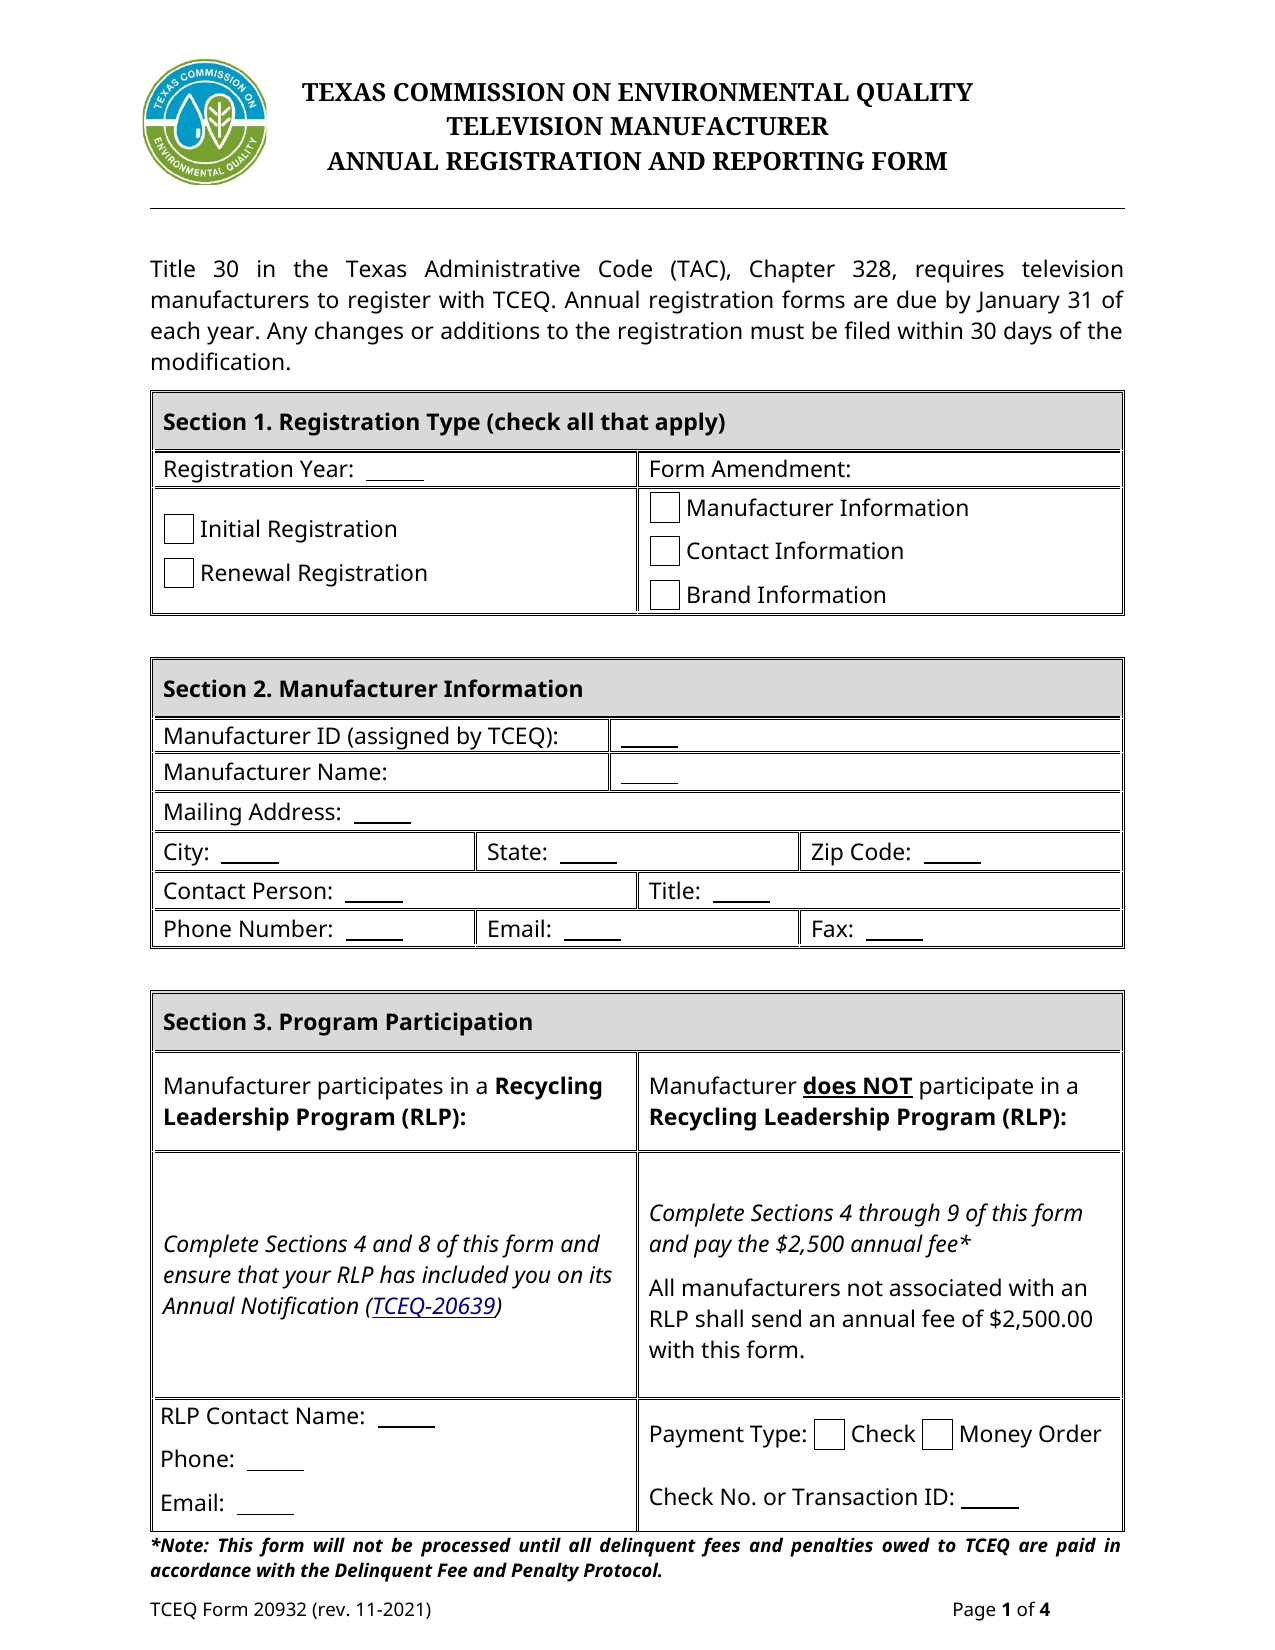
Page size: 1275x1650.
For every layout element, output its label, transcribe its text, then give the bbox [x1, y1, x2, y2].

table_cell Complete Sections 4 through 9 of this form and pay the $2,500 annual fee* All manufacturers not associated with an RLP shall send an annual fee of $2,500.00 with this form. [639, 1150, 1122, 1397]
table_cell Manufacturer participates in a Recycling Leadership Program (RLP): [153, 1050, 636, 1150]
table_cell Complete Sections 4 and 8 of this form and ensure that your RLP has included you on its Annual Notification (TCEQ-20639) [153, 1150, 636, 1397]
table_cell Zip Code: [801, 830, 1122, 869]
table_cell State: [477, 833, 798, 869]
text *Note: This form will not be processed until all delinquent fees and penalties owed to TCEQ are paid in accordance with the Delinquent Fee and Penalty Protocol. [150, 1532, 1125, 1583]
table_cell Manufacturer does NOT participate in a Recycling Leadership Program (RLP): [639, 1050, 1122, 1150]
table_cell City: [153, 830, 474, 869]
table_cell Initial Registration Renewal Registration [153, 486, 637, 613]
table_header Section 2. Manufacturer Information [153, 660, 1122, 716]
table_cell Fax: [800, 908, 1123, 946]
table_cell Registration Year: [152, 449, 637, 486]
table_cell Manufacturer Information Contact Information Brand Information [638, 486, 1122, 613]
table_cell RLP Contact Name: Phone: Email: [153, 1397, 636, 1531]
table_header Section 3. Program Participation [153, 994, 1122, 1050]
picture [141, 58, 267, 184]
table_cell [611, 751, 1122, 790]
table_cell Email: [476, 911, 799, 946]
table_cell Manufacturer ID (assigned by TCEQ): [153, 716, 608, 751]
table_header Section 1. Registration Type (check all that apply) [153, 393, 1122, 449]
table_cell Phone Number: [152, 908, 476, 946]
table_cell Contact Person: [153, 870, 636, 908]
table_cell Form Amendment: [638, 449, 1123, 486]
table_cell Mailing Address: [152, 790, 1123, 830]
text Title 30 in the Texas Administrative Code (TAC), Chapter 328, requires television manufacturers to register with TCEQ. Annual registration forms are due by January 31 of each year. Any changes or additions to the registration must be filed within 30 days of the modification. [150, 252, 1125, 377]
table_cell Title: [639, 870, 1122, 908]
table_cell Payment Type: Check Money Order Check No. or Transaction ID: [639, 1397, 1122, 1531]
table_cell Manufacturer Name: [153, 751, 608, 790]
table_cell [611, 716, 1122, 751]
